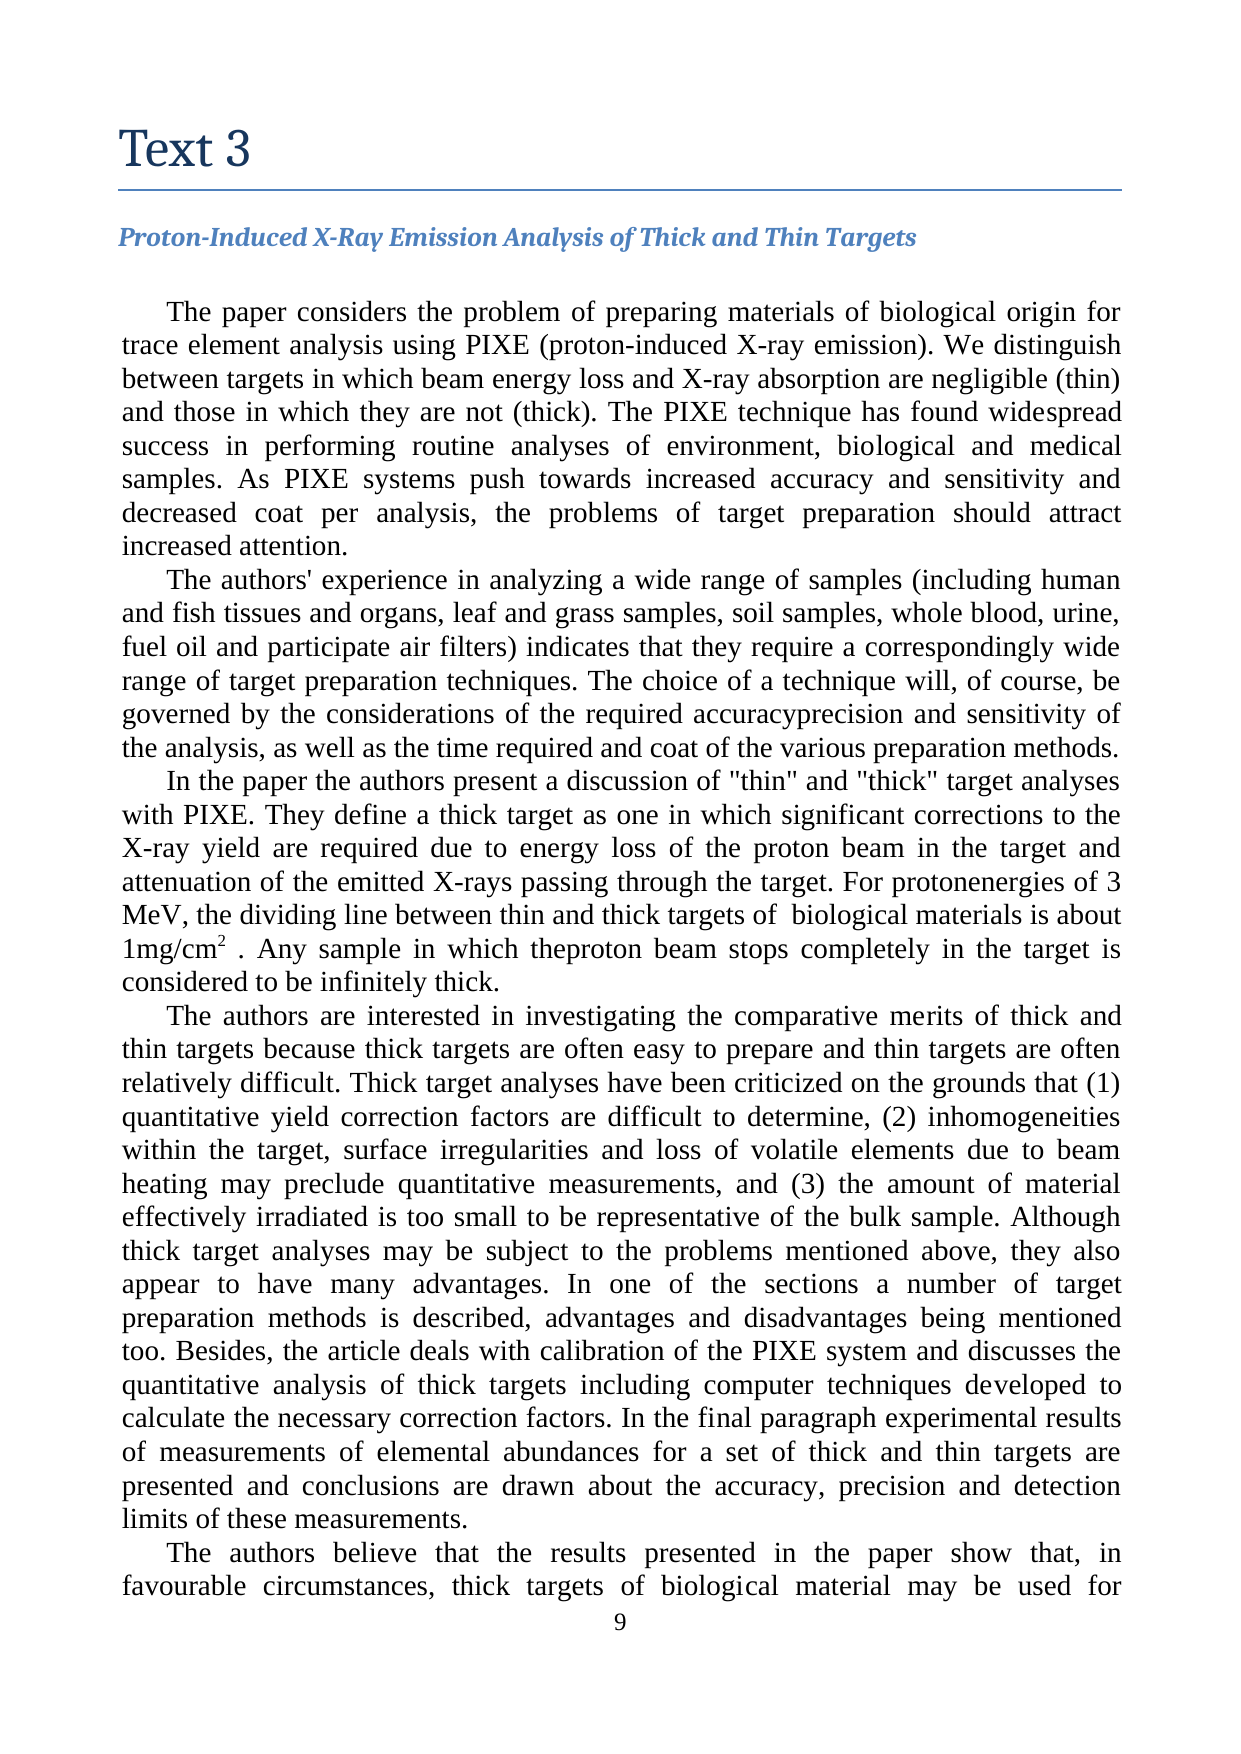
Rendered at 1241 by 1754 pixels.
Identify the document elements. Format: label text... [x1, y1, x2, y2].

text The authors' experience in analyzing a wide range of samples (including human and fish tissues and organs, leaf and grass samples, soil samples, whole blood, urine, fuel oil and participate air filters) indicates that they require a correspondingly wide range of target preparation techniques. The choice of a technique will, of course, be governed by the considerations of the required accuracyprecision and sensitivity of the analysis, as well as the time required and coat of the various preparation methods. [122, 562, 1122, 763]
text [122, 1535, 1122, 1602]
text The authors are interested in investigating the comparative merits of thick and thin targets because thick targets are often easy to prepare and thin targets are often relatively difficult. Thick target analyses have been criticized on the grounds that (1) quantitative yield correction factors are difficult to determine, (2) inhomogeneities within the target, surface irregularities and loss of volatile elements due to beam heating may preclude quantitative measurements, and (3) the amount of material effectively irradiated is too small to be representative of the bulk sample. Although thick target analyses may be subject to the problems mentioned above, they also appear to have many advantages. In one of the sections a number of target preparation methods is described, advantages and disadvantages being mentioned too. Besides, the article deals with calibration of the PIXE system and discusses the quantitative analysis of thick targets including computer techniques developed to calculate the necessary correction factors. In the final paragraph experimental results of measurements of elemental abundances for a set of thick and thin targets are presented and conclusions are drawn about the accuracy, precision and detection limits of these measurements. [122, 998, 1122, 1535]
subtitle Proton-Induced X-Ray Emission Analysis of Thick and Thin Targets [118, 222, 1122, 253]
text Text 3 [118, 118, 1122, 189]
text The paper considers the problem of preparing materials of biological origin for trace element analysis using PIXE (proton-induced X-ray emission). We distinguish between targets in which beam energy loss and X-ray absorption are negligible (thin) and those in which they are not (thick). The PIXE technique has found widespread success in performing routine analyses of environment, biological and medical samples. As PIXE systems push towards increased accuracy and sensitivity and decreased coat per analysis, the problems of target preparation should attract increased attention. [122, 294, 1122, 562]
text In the paper the authors present a discussion of "thin" and "thick" target analyses with PIXE. They define a thick target as one in which significant corrections to the X-ray yield are required due to energy loss of the proton beam in the target and attenuation of the emitted X-rays passing through the target. For protonenergies of 3 MeV, the dividing line between thin and thick targets of biological materials is about 1mg/cm2 . Any sample in which theproton beam stops completely in the target is considered to be infinitely thick. [122, 763, 1122, 998]
